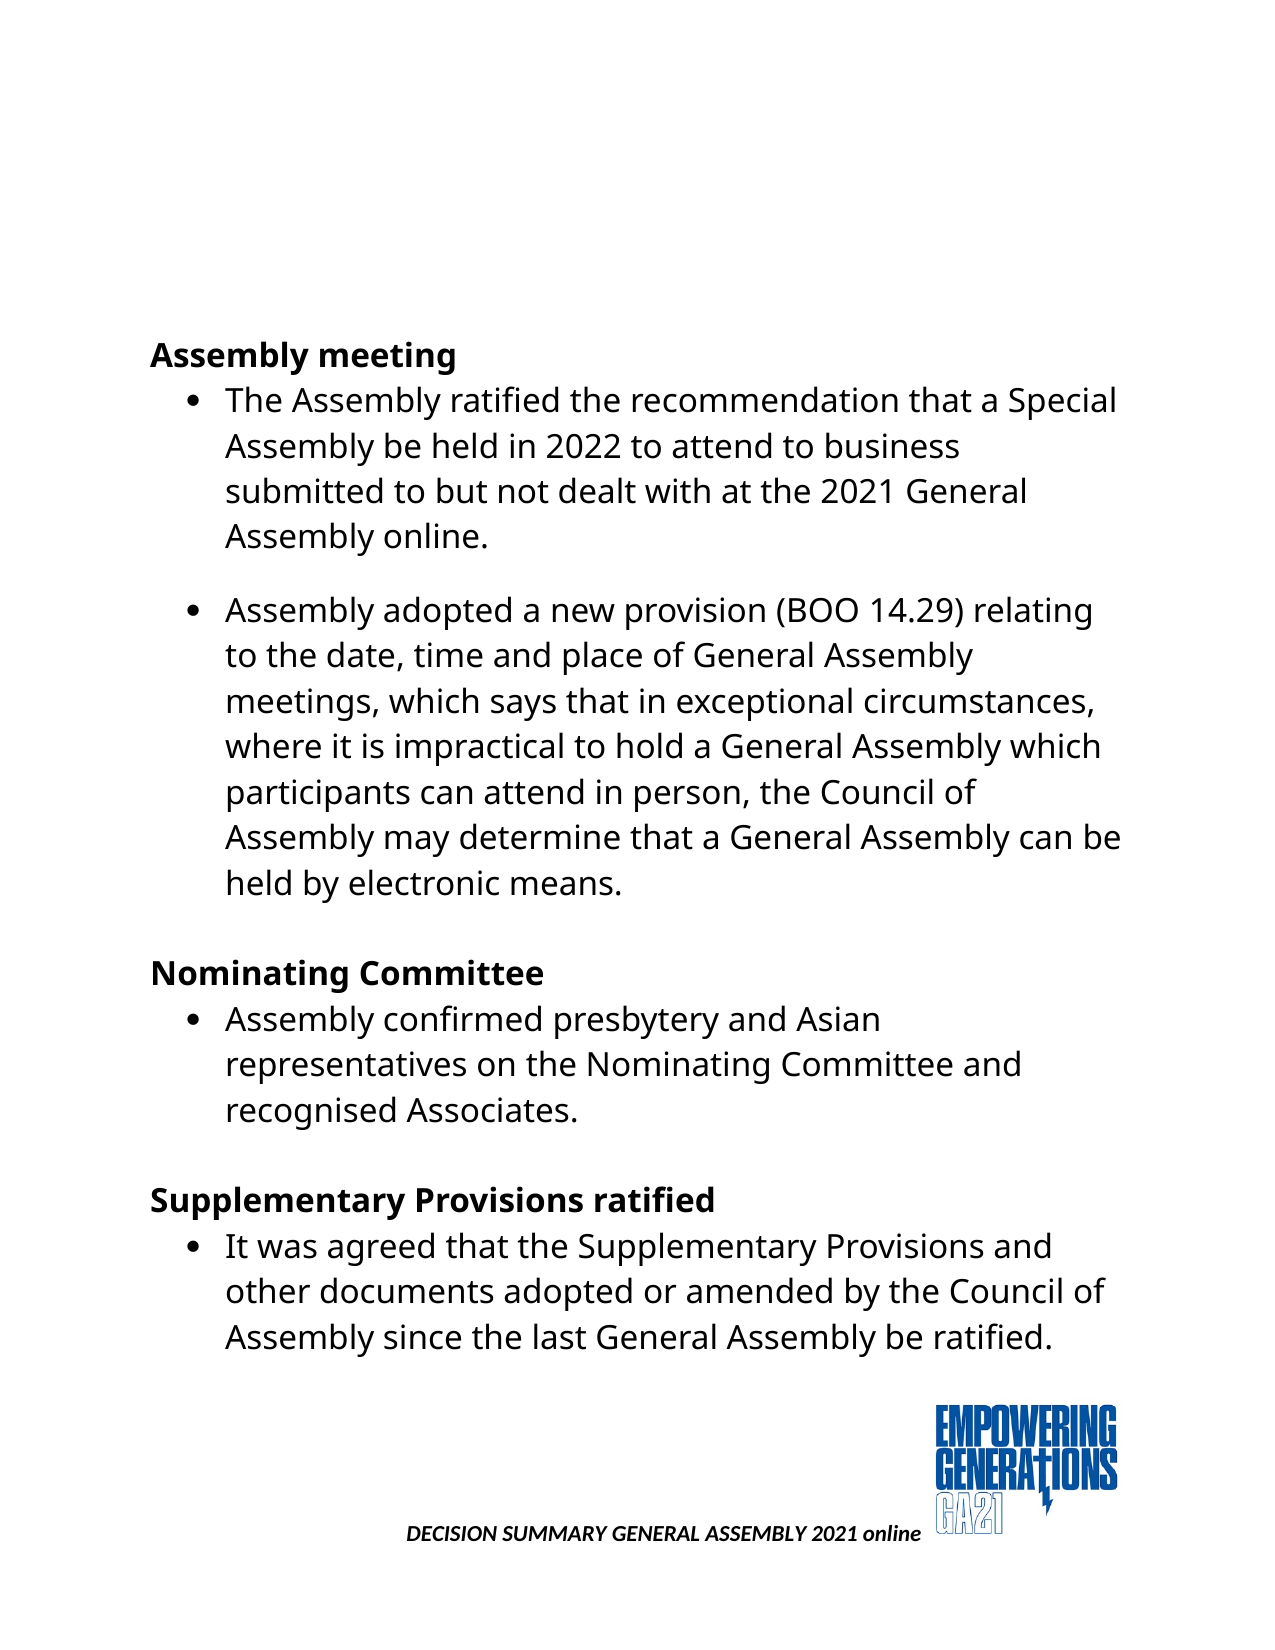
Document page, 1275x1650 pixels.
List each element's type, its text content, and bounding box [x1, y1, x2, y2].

picture [926, 1396, 1125, 1542]
text Nominating Committee [150, 950, 1125, 996]
list The Assembly ratified the recommendation that a Special Assembly be held in 2022 to attend to business submitted to but not dealt with at the 2021 General Assembly online. [187, 377, 1125, 559]
list Assembly adopted a new provision (BOO 14.29) relating to the date, time and place of General Assembly meetings, which says that in exceptional circumstances, where it is impractical to hold a General Assembly which participants can attend in person, the Council of Assembly may determine that a General Assembly can be held by electronic means. [187, 587, 1125, 905]
list Assembly confirmed presbytery and Asian representatives on the Nominating Committee and recognised Associates. [187, 996, 1125, 1132]
list It was agreed that the Supplementary Provisions and other documents adopted or amended by the Council of Assembly since the last General Assembly be ratified. [187, 1223, 1125, 1359]
text Assembly meeting [150, 332, 1125, 377]
text Supplementary Provisions ratified [150, 1177, 1125, 1223]
